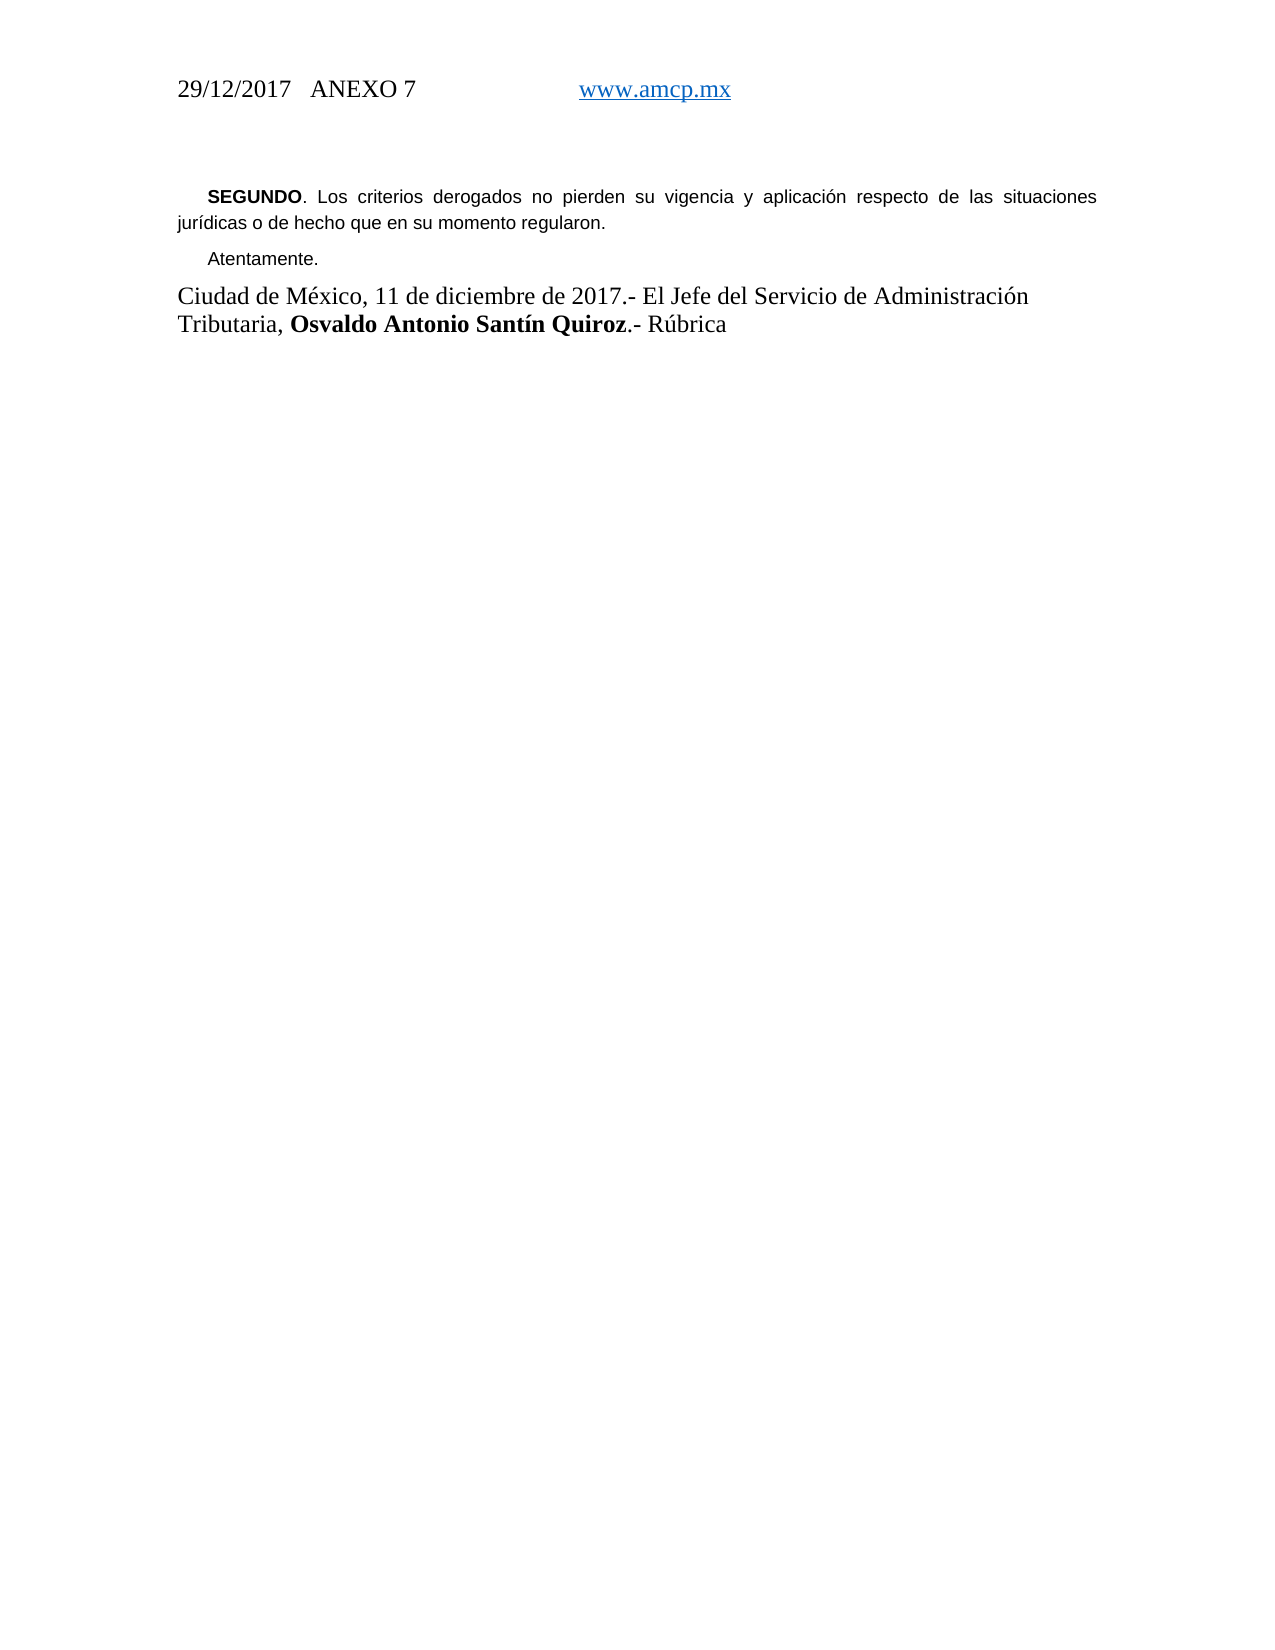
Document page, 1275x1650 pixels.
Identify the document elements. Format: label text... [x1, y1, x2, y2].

text Atentamente. [177, 245, 1098, 270]
text SEGUNDO. Los criterios derogados no pierden su vigencia y aplicación respecto de las situaciones jurídicas o de hecho que en su momento regularon. [177, 183, 1098, 234]
text Ciudad de México, 11 de diciembre de 2017.- El Jefe del Servicio de Administración Tributaria, Osvaldo Antonio Santín Quiroz.- Rúbrica [177, 281, 1098, 338]
